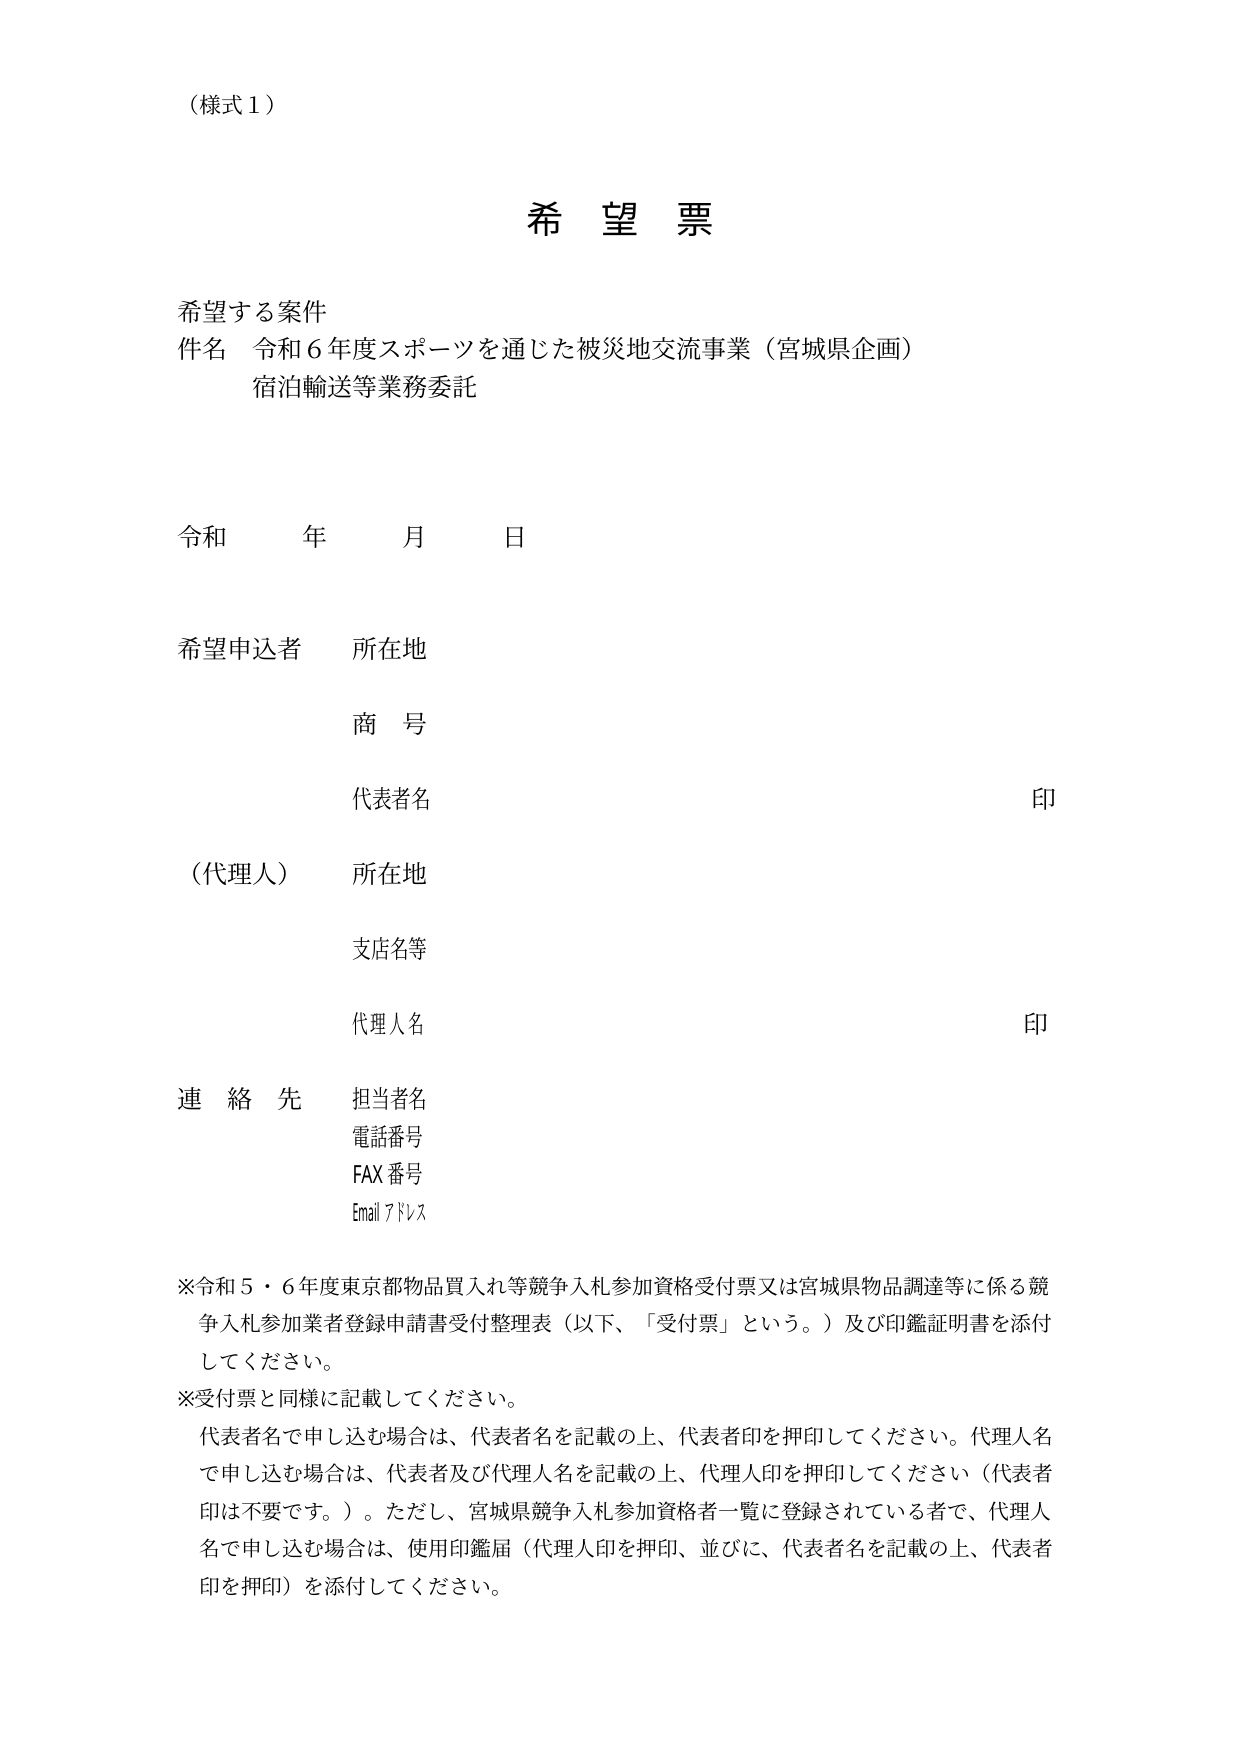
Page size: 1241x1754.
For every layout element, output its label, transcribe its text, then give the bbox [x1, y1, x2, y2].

text FAX番号 [177, 1154, 1063, 1192]
text 希 望 票 [177, 179, 1063, 254]
text 件名 令和６年度スポーツを通じた被災地交流事業（宮城県企画） [177, 329, 1063, 367]
text ※受付票と同様に記載してください。 [177, 1379, 1063, 1417]
text 宿泊輸送等業務委託 [177, 367, 1063, 404]
text ※令和５・６年度東京都物品買入れ等競争入札参加資格受付票又は宮城県物品調達等に係る競争入札参加業者登録申請書受付整理表（以下、「受付票」という。）及び印鑑証明書を添付してください。 [177, 1267, 1063, 1379]
text 代表者名で申し込む場合は、代表者名を記載の上、代表者印を押印してください。代理人名で申し込む場合は、代表者及び代理人名を記載の上、代理人印を押印してください（代表者印は不要です。）。ただし、宮城県競争入札参加資格者一覧に登録されている者で、代理人名で申し込む場合は、使用印鑑届（代理人印を押印、並びに、代表者名を記載の上、代表者印を押印）を添付してください。 [199, 1417, 1063, 1604]
text 希望する案件 [177, 292, 1063, 329]
text 連 絡 先 担当者名 [177, 1079, 1063, 1117]
text Emailアドレス [177, 1192, 1063, 1229]
text 希望申込者 所在地 [177, 629, 1063, 667]
text 電話番号 [177, 1117, 1063, 1154]
text 代表者名 印 [177, 779, 1063, 817]
text 令和 年 月 日 [177, 517, 1063, 554]
text 代理人名 印 [177, 1004, 1063, 1042]
text （代理人） 所在地 [177, 854, 1063, 892]
text 商 号 [177, 704, 1063, 742]
text 支店名等 [177, 929, 1063, 967]
